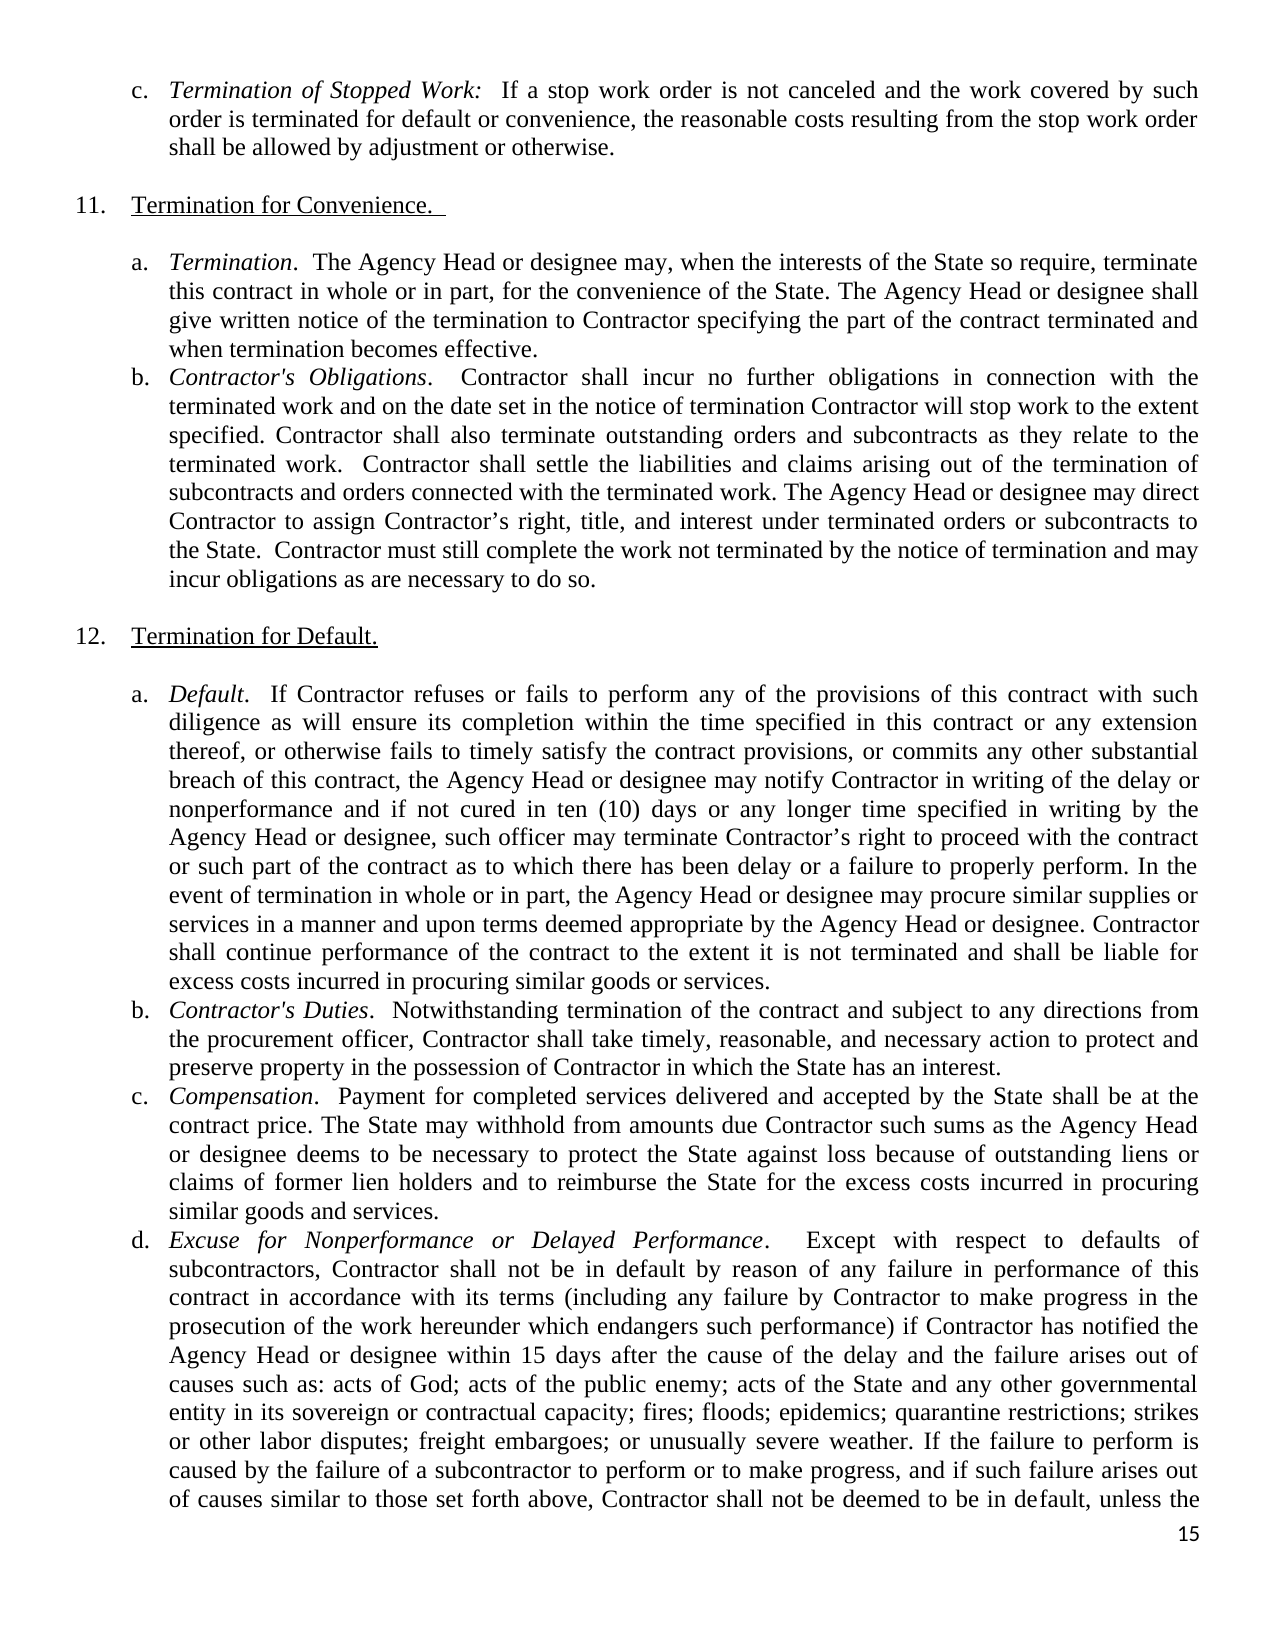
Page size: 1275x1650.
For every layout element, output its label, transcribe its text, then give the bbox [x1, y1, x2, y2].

list Termination of Stopped Work: If a stop work order is not canceled and the work covered by such order is terminated for default or convenience, the reasonable costs resulting from the stop work order shall be allowed by adjustment or otherwise. [131, 75, 1200, 161]
list Contractor's Duties. Notwithstanding termination of the contract and subject to any directions from the procurement officer, Contractor shall take timely, reasonable, and necessary action to protect and preserve property in the possession of Contractor in which the State has an interest. [131, 995, 1200, 1081]
list Termination. The Agency Head or designee may, when the interests of the State so require, terminate this contract in whole or in part, for the convenience of the State. The Agency Head or designee shall give written notice of the termination to Contractor specifying the part of the contract terminated and when termination becomes effective. [131, 247, 1200, 362]
list Default. If Contractor refuses or fails to perform any of the provisions of this contract with such diligence as will ensure its completion within the time specified in this contract or any extension thereof, or otherwise fails to timely satisfy the contract provisions, or commits any other substantial breach of this contract, the Agency Head or designee may notify Contractor in writing of the delay or nonperformance and if not cured in ten (10) days or any longer time specified in writing by the Agency Head or designee, such officer may terminate Contractor’s right to proceed with the contract or such part of the contract as to which there has been delay or a failure to properly perform. In the event of termination in whole or in part, the Agency Head or designee may procure similar supplies or services in a manner and upon terms deemed appropriate by the Agency Head or designee. Contractor shall continue performance of the contract to the extent it is not terminated and shall be liable for excess costs incurred in procuring similar goods or services. [131, 679, 1200, 995]
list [131, 1225, 1200, 1512]
list Termination for Convenience. [75, 190, 1200, 219]
list Compensation. Payment for completed services delivered and accepted by the State shall be at the contract price. The State may withhold from amounts due Contractor such sums as the Agency Head or designee deems to be necessary to protect the State against loss because of outstanding liens or claims of former lien holders and to reimburse the State for the excess costs incurred in procuring similar goods and services. [131, 1081, 1200, 1225]
list Contractor's Obligations. Contractor shall incur no further obligations in connection with the terminated work and on the date set in the notice of termination Contractor will stop work to the extent specified. Contractor shall also terminate outstanding orders and subcontracts as they relate to the terminated work. Contractor shall settle the liabilities and claims arising out of the termination of subcontracts and orders connected with the terminated work. The Agency Head or designee may direct Contractor to assign Contractor’s right, title, and interest under terminated orders or subcontracts to the State. Contractor must still complete the work not terminated by the notice of termination and may incur obligations as are necessary to do so. [131, 362, 1200, 592]
list Termination for Default. [75, 621, 1200, 650]
